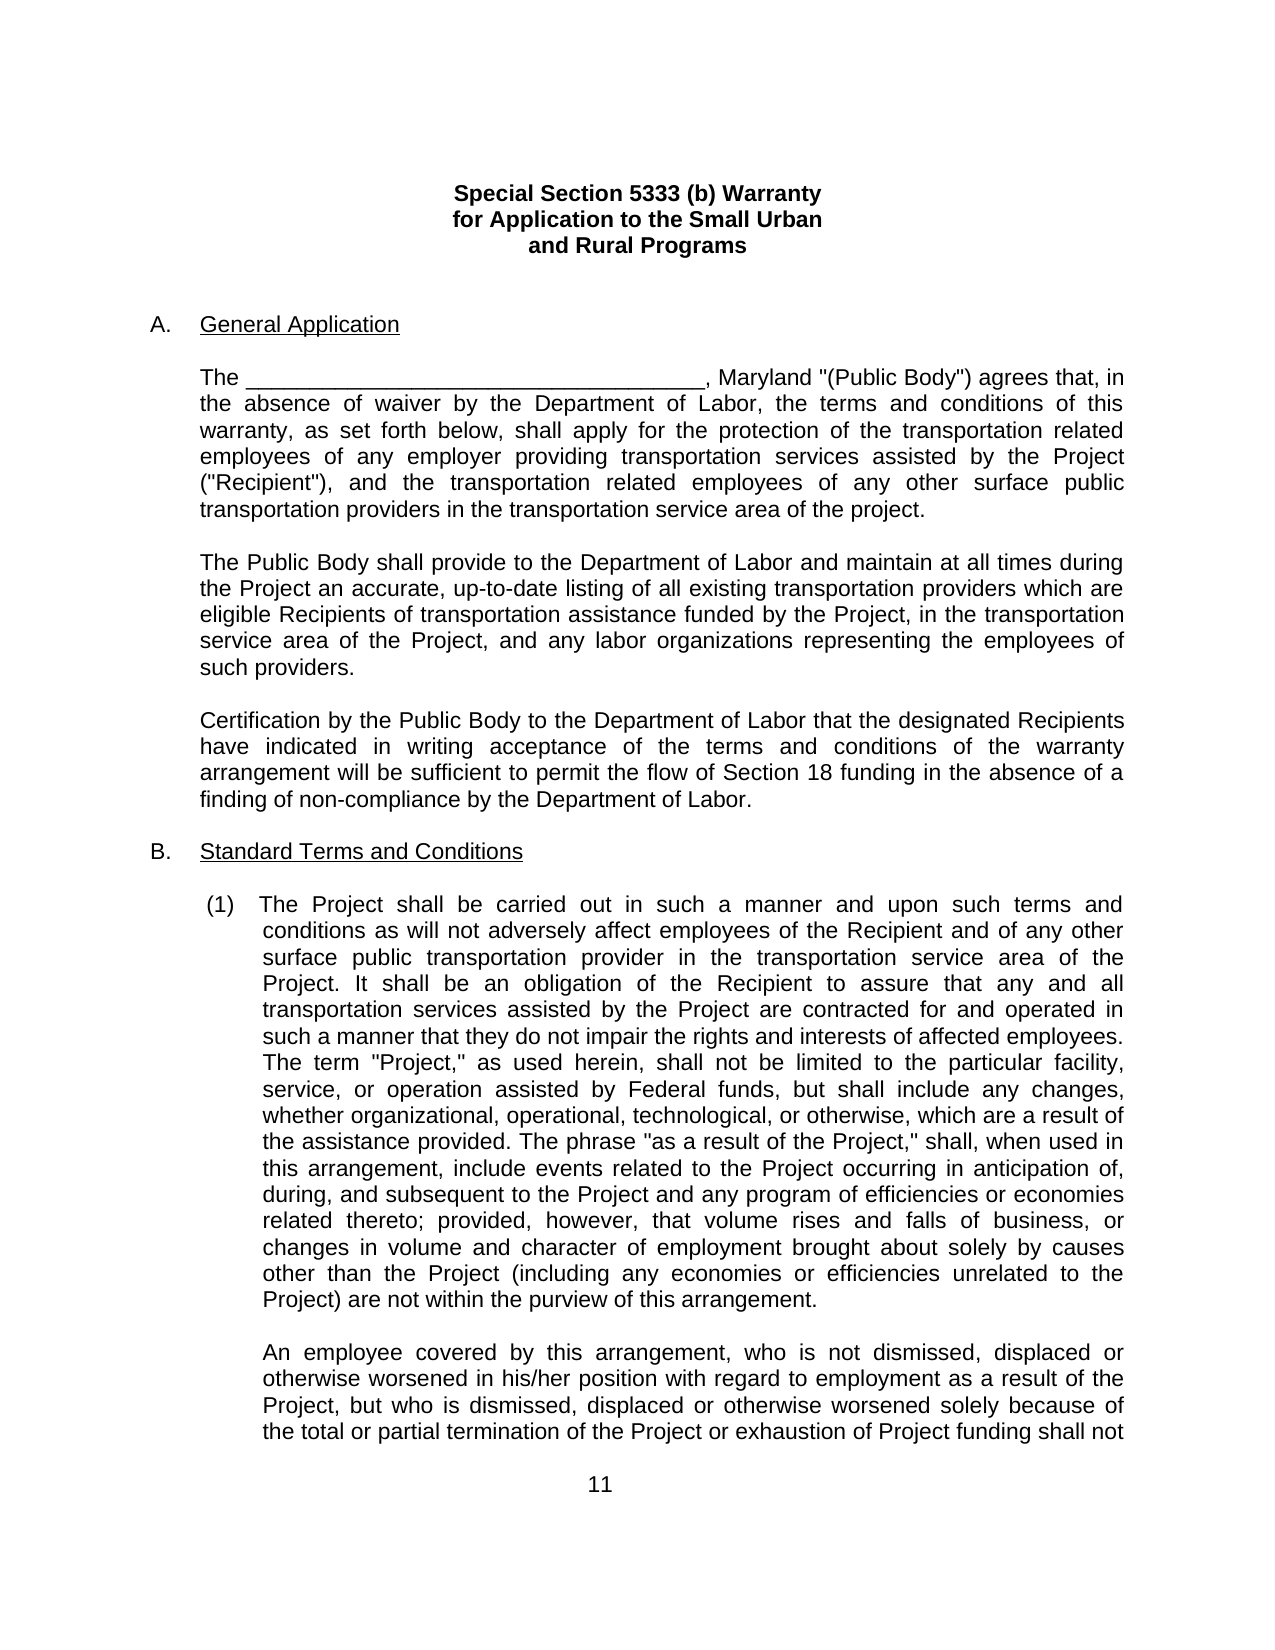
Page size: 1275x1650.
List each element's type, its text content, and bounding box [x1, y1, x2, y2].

text The Public Body shall provide to the Department of Labor and maintain at all times during the Project an accurate, up-to-date listing of all existing transportation providers which are eligible Recipients of transportation assistance funded by the Project, in the transportation service area of the Project, and any labor organizations representing the employees of such providers. [150, 548, 1125, 680]
text Certification by the Public Body to the Department of Labor that the designated Recipients have indicated in writing acceptance of the terms and conditions of the warranty arrangement will be sufficient to permit the flow of Section 18 funding in the absence of a finding of non-compliance by the Department of Labor. [150, 707, 1125, 812]
text A. General Application [150, 311, 1125, 338]
text The ____________________________________, Maryland "(Public Body") agrees that, in the absence of waiver by the Department of Labor, the terms and conditions of this warranty, as set forth below, shall apply for the protection of the transportation related employees of any employer providing transportation services assisted by the Project ("Recipient"), and the transportation related employees of any other surface public transportation providers in the transportation service area of the project. [150, 364, 1125, 522]
text and Rural Programs [150, 232, 1125, 258]
text for Application to the Small Urban [150, 206, 1125, 232]
text B. Standard Terms and Conditions [150, 838, 1125, 865]
text Special Section 5333 (b) Warranty [150, 179, 1125, 206]
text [262, 1339, 1125, 1444]
text (1) The Project shall be carried out in such a manner and upon such terms and conditions as will not adversely affect employees of the Recipient and of any other surface public transportation provider in the transportation service area of the Project. It shall be an obligation of the Recipient to assure that any and all transportation services assisted by the Project are contracted for and operated in such a manner that they do not impair the rights and interests of affected employees. The term "Project," as used herein, shall not be limited to the particular facility, service, or operation assisted by Federal funds, but shall include any changes, whether organizational, operational, technological, or otherwise, which are a result of the assistance provided. The phrase "as a result of the Project," shall, when used in this arrangement, include events related to the Project occurring in anticipation of, during, and subsequent to the Project and any program of efficiencies or economies related thereto; provided, however, that volume rises and falls of business, or changes in volume and character of employment brought about solely by causes other than the Project (including any economies or efficiencies unrelated to the Project) are not within the purview of this arrangement. [150, 891, 1125, 1313]
